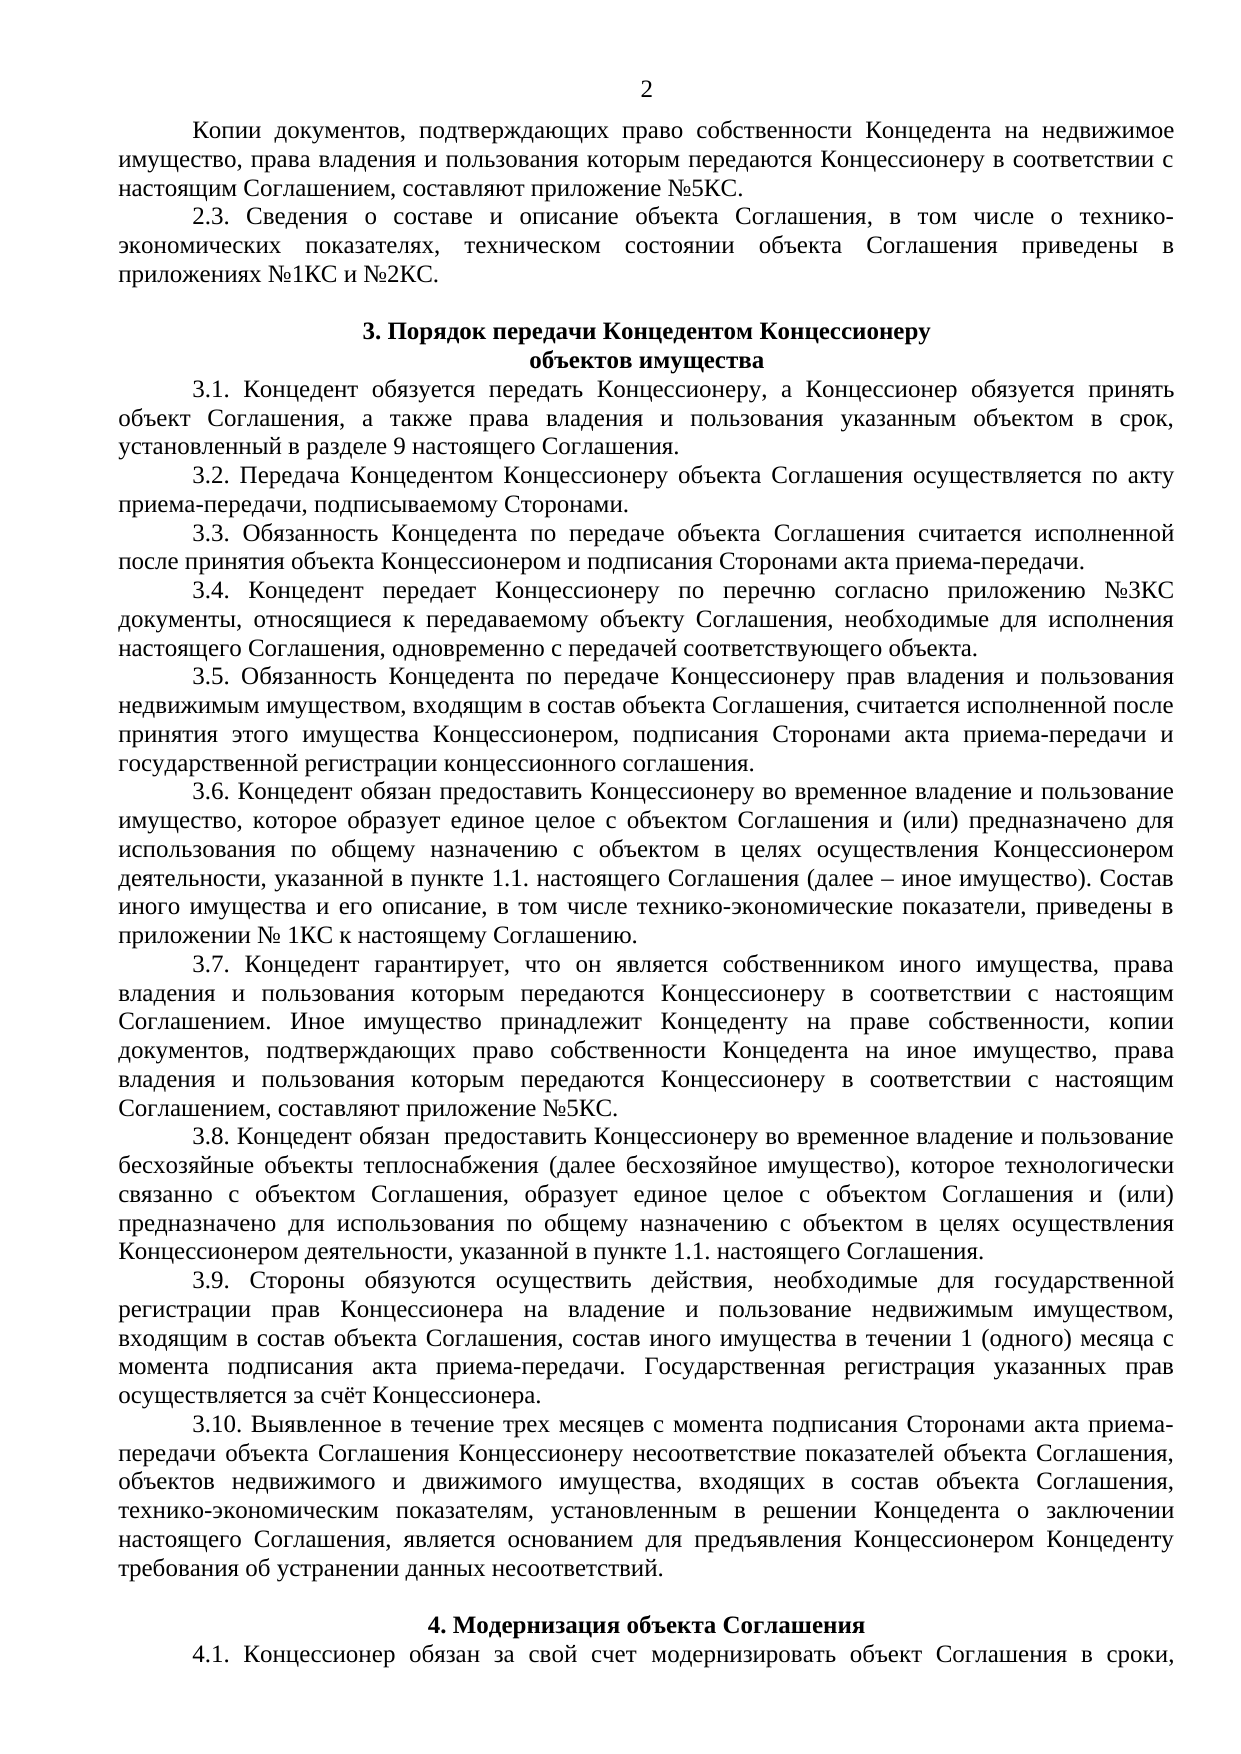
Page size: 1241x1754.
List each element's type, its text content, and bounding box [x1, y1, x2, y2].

text 3. Порядок передачи Концедентом Концессионеру [118, 316, 1175, 345]
text Копии документов, подтверждающих право собственности Концедента на недвижимое имущество, права владения и пользования которым передаются Концессионеру в соответствии с настоящим Соглашением, составляют приложение №5КС. [118, 115, 1175, 201]
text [118, 1639, 1175, 1668]
text 3.9. Стороны обязуются осуществить действия, необходимые для государственной регистрации прав Концессионера на владение и пользование недвижимым имуществом, входящим в состав объекта Соглашения, состав иного имущества в течении 1 (одного) месяца с момента подписания акта приема-передачи. Государственная регистрация указанных прав осуществляется за счёт Концессионера. [118, 1265, 1175, 1409]
text 3.8. Концедент обязан предоставить Концессионеру во временное владение и пользование бесхозяйные объекты теплоснабжения (далее бесхозяйное имущество), которое технологически связанно с объектом Соглашения, образует единое целое с объектом Соглашения и (или) предназначено для использования по общему назначению с объектом в целях осуществления Концессионером деятельности, указанной в пункте 1.1. настоящего Соглашения. [118, 1121, 1175, 1265]
text объектов имущества [118, 345, 1175, 374]
text 3.4. Концедент передает Концессионеру по перечню согласно приложению №3КС документы, относящиеся к передаваемому объекту Соглашения, необходимые для исполнения настоящего Соглашения, одновременно с передачей соответствующего объекта. [118, 575, 1175, 661]
text 2.3. Сведения о составе и описание объекта Соглашения, в том числе о технико-экономических показателях, техническом состоянии объекта Соглашения приведены в приложениях №1КС и №2КС. [118, 201, 1175, 288]
text 3.5. Обязанность Концедента по передаче Концессионеру прав владения и пользования недвижимым имуществом, входящим в состав объекта Соглашения, считается исполненной после принятия этого имущества Концессионером, подписания Сторонами акта приема-передачи и государственной регистрации концессионного соглашения. [118, 661, 1175, 776]
text 3.7. Концедент гарантирует, что он является собственником иного имущества, права владения и пользования которым передаются Концессионеру в соответствии с настоящим Соглашением. Иное имущество принадлежит Концеденту на праве собственности, копии документов, подтверждающих право собственности Концедента на иное имущество, права владения и пользования которым передаются Концессионеру в соответствии с настоящим Соглашением, составляют приложение №5КС. [118, 949, 1175, 1121]
text 3.10. Выявленное в течение трех месяцев с момента подписания Сторонами акта приема-передачи объекта Соглашения Концессионеру несоответствие показателей объекта Соглашения, объектов недвижимого и движимого имущества, входящих в состав объекта Соглашения, технико-экономическим показателям, установленным в решении Концедента о заключении настоящего Соглашения, является основанием для предъявления Концессионером Концеденту требования об устранении данных несоответствий. [118, 1409, 1175, 1581]
text 3.3. Обязанность Концедента по передаче объекта Соглашения считается исполненной после принятия объекта Концессионером и подписания Сторонами акта приема-передачи. [118, 518, 1175, 575]
text 3.2. Передача Концедентом Концессионеру объекта Соглашения осуществляется по акту приема-передачи, подписываемому Сторонами. [118, 460, 1175, 518]
text 4. Модернизация объекта Соглашения [118, 1610, 1175, 1639]
text 3.1. Концедент обязуется передать Концессионеру, а Концессионер обязуется принять объект Соглашения, а также права владения и пользования указанным объектом в срок, установленный в разделе 9 настоящего Соглашения. [118, 374, 1175, 460]
text 3.6. Концедент обязан предоставить Концессионеру во временное владение и пользование имущество, которое образует единое целое с объектом Соглашения и (или) предназначено для использования по общему назначению с объектом в целях осуществления Концессионером деятельности, указанной в пункте 1.1. настоящего Соглашения (далее – иное имущество). Состав иного имущества и его описание, в том числе технико-экономические показатели, приведены в приложении № 1КС к настоящему Соглашению. [118, 776, 1175, 949]
